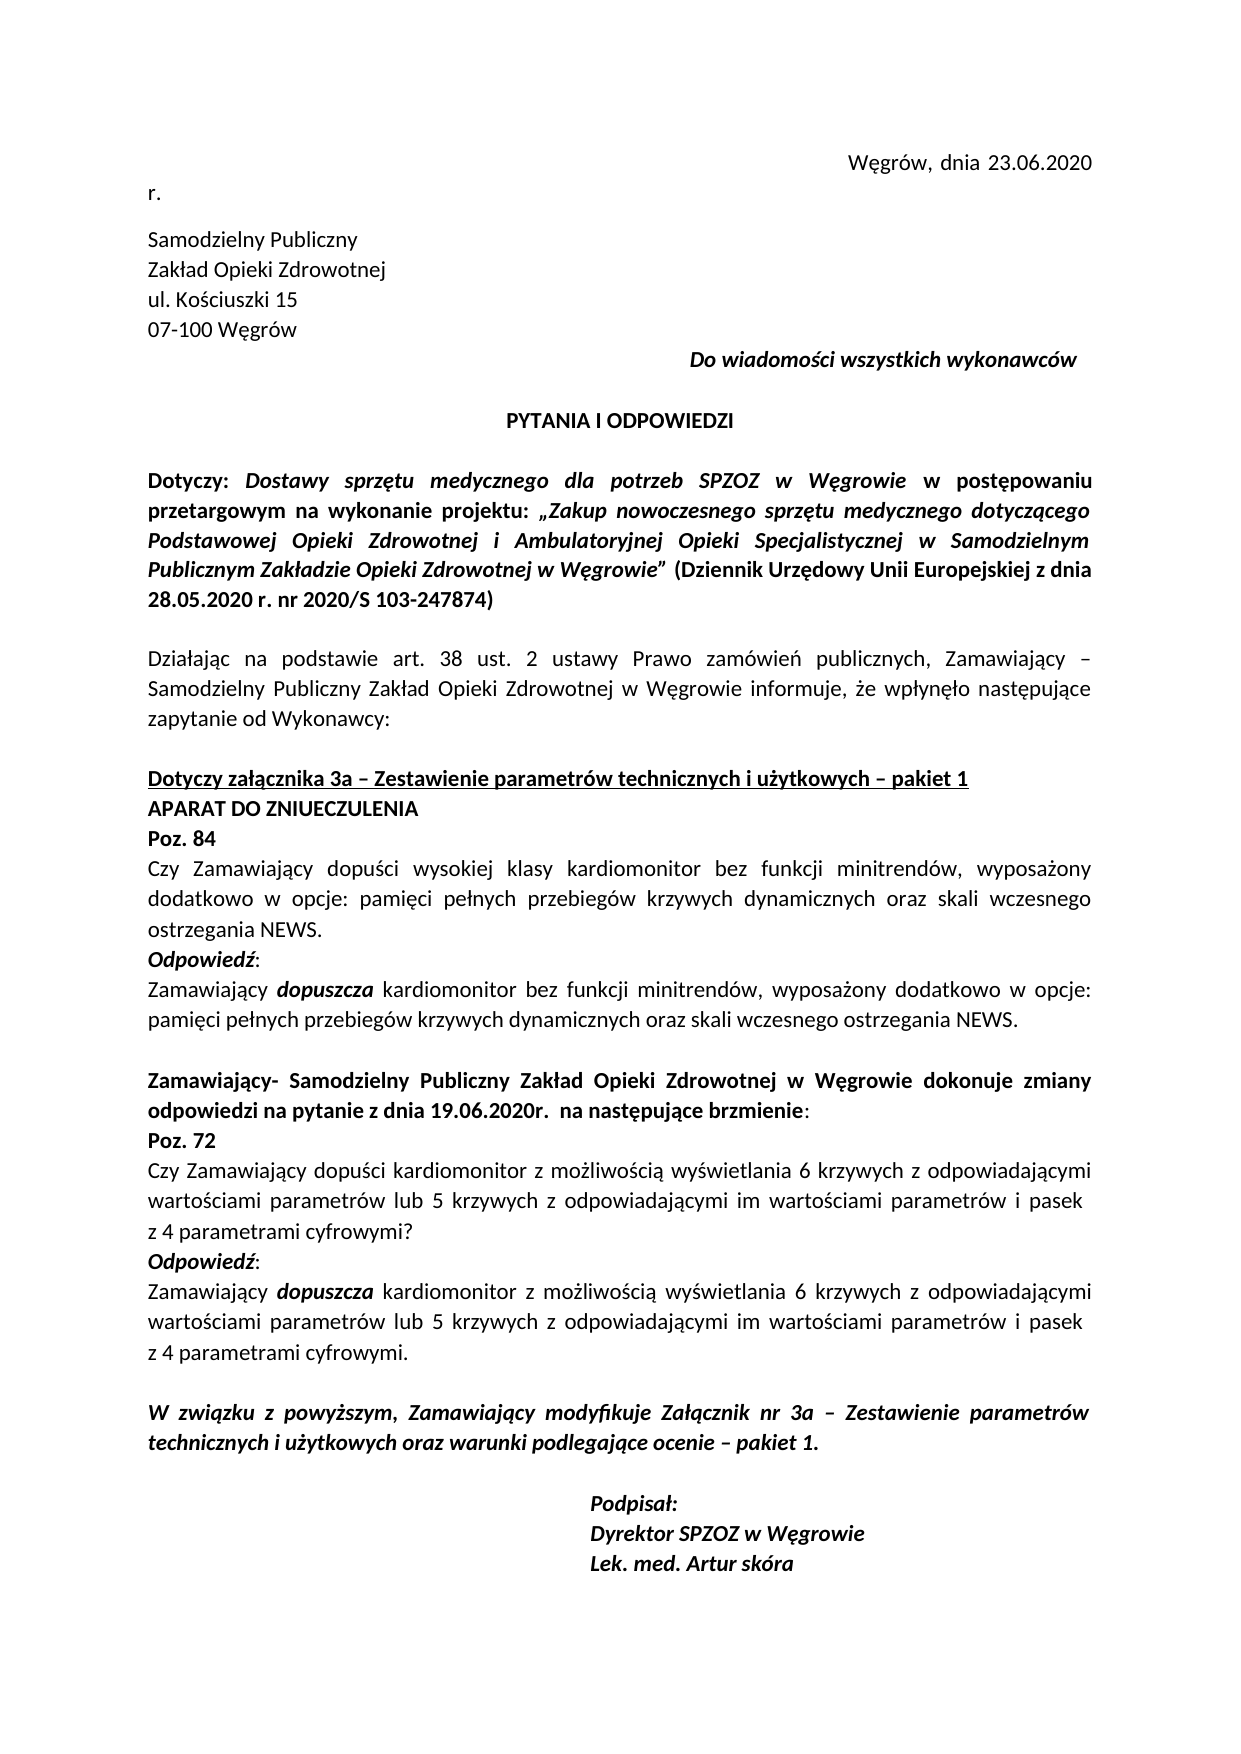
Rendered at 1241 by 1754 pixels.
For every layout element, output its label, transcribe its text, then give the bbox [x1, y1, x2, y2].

text PYTANIA I ODPOWIEDZI [148, 406, 1093, 434]
text Czy Zamawiający dopuści kardiomonitor z możliwością wyświetlania 6 krzywych z odpowiadającymi wartościami parametrów lub 5 krzywych z odpowiadającymi im wartościami parametrów i pasek z 4 parametrami cyfrowymi? [148, 1156, 1093, 1245]
text Zamawiający dopuszcza kardiomonitor z możliwością wyświetlania 6 krzywych z odpowiadającymi wartościami parametrów lub 5 krzywych z odpowiadającymi im wartościami parametrów i pasek z 4 parametrami cyfrowymi. [148, 1277, 1093, 1366]
text Zakład Opieki Zdrowotnej [148, 255, 1093, 283]
text Samodzielny Publiczny [148, 225, 1093, 253]
text Podpisał: [516, 1489, 1093, 1517]
text Węgrów, dnia 23.06.2020 r. [148, 148, 1093, 206]
text APARAT DO ZNIUECZULENIA [148, 794, 1093, 822]
text Poz. 72 [148, 1126, 1093, 1154]
text W związku z powyższym, Zamawiający modyfikuje Załącznik nr 3a – Zestawienie parametrów technicznych i użytkowych oraz warunki podlegające ocenie – pakiet 1. [148, 1398, 1093, 1456]
text Odpowiedź: [148, 1247, 1093, 1275]
text Czy Zamawiający dopuści wysokiej klasy kardiomonitor bez funkcji minitrendów, wyposażony dodatkowo w opcje: pamięci pełnych przebiegów krzywych dynamicznych oraz skali wczesnego ostrzegania NEWS. [148, 854, 1093, 943]
text Zamawiający dopuszcza kardiomonitor bez funkcji minitrendów, wyposażony dodatkowo w opcje: pamięci pełnych przebiegów krzywych dynamicznych oraz skali wczesnego ostrzegania NEWS. [148, 975, 1093, 1033]
text 07-100 Węgrów [148, 315, 1093, 343]
text Dotyczy załącznika 3a – Zestawienie parametrów technicznych i użytkowych – pakiet 1 [148, 764, 1093, 792]
text Lek. med. Artur skóra [148, 1549, 1093, 1577]
text Działając na podstawie art. 38 ust. 2 ustawy Prawo zamówień publicznych, Zamawiający – Samodzielny Publiczny Zakład Opieki Zdrowotnej w Węgrowie informuje, że wpłynęło następujące zapytanie od Wykonawcy: [148, 644, 1093, 732]
text ul. Kościuszki 15 [148, 285, 1093, 313]
text Dyrektor SPZOZ w Węgrowie [148, 1519, 1093, 1547]
text Dotyczy: Dostawy sprzętu medycznego dla potrzeb SPZOZ w Węgrowie w postępowaniu przetargowym na wykonanie projektu: „Zakup nowoczesnego sprzętu medycznego dotyczącego Podstawowej Opieki Zdrowotnej i Ambulatoryjnej Opieki Specjalistycznej w Samodzielnym Publicznym Zakładzie Opieki Zdrowotnej w Węgrowie” (Dziennik Urzędowy Unii Europejskiej z dnia 28.05.2020 r. nr 2020/S 103-247874) [148, 466, 1093, 613]
text Do wiadomości wszystkich wykonawców [590, 346, 1093, 373]
text Zamawiający- Samodzielny Publiczny Zakład Opieki Zdrowotnej w Węgrowie dokonuje zmiany odpowiedzi na pytanie z dnia 19.06.2020r. na następujące brzmienie: [148, 1066, 1093, 1124]
text Odpowiedź: [148, 945, 1093, 973]
text Poz. 84 [148, 824, 1093, 852]
